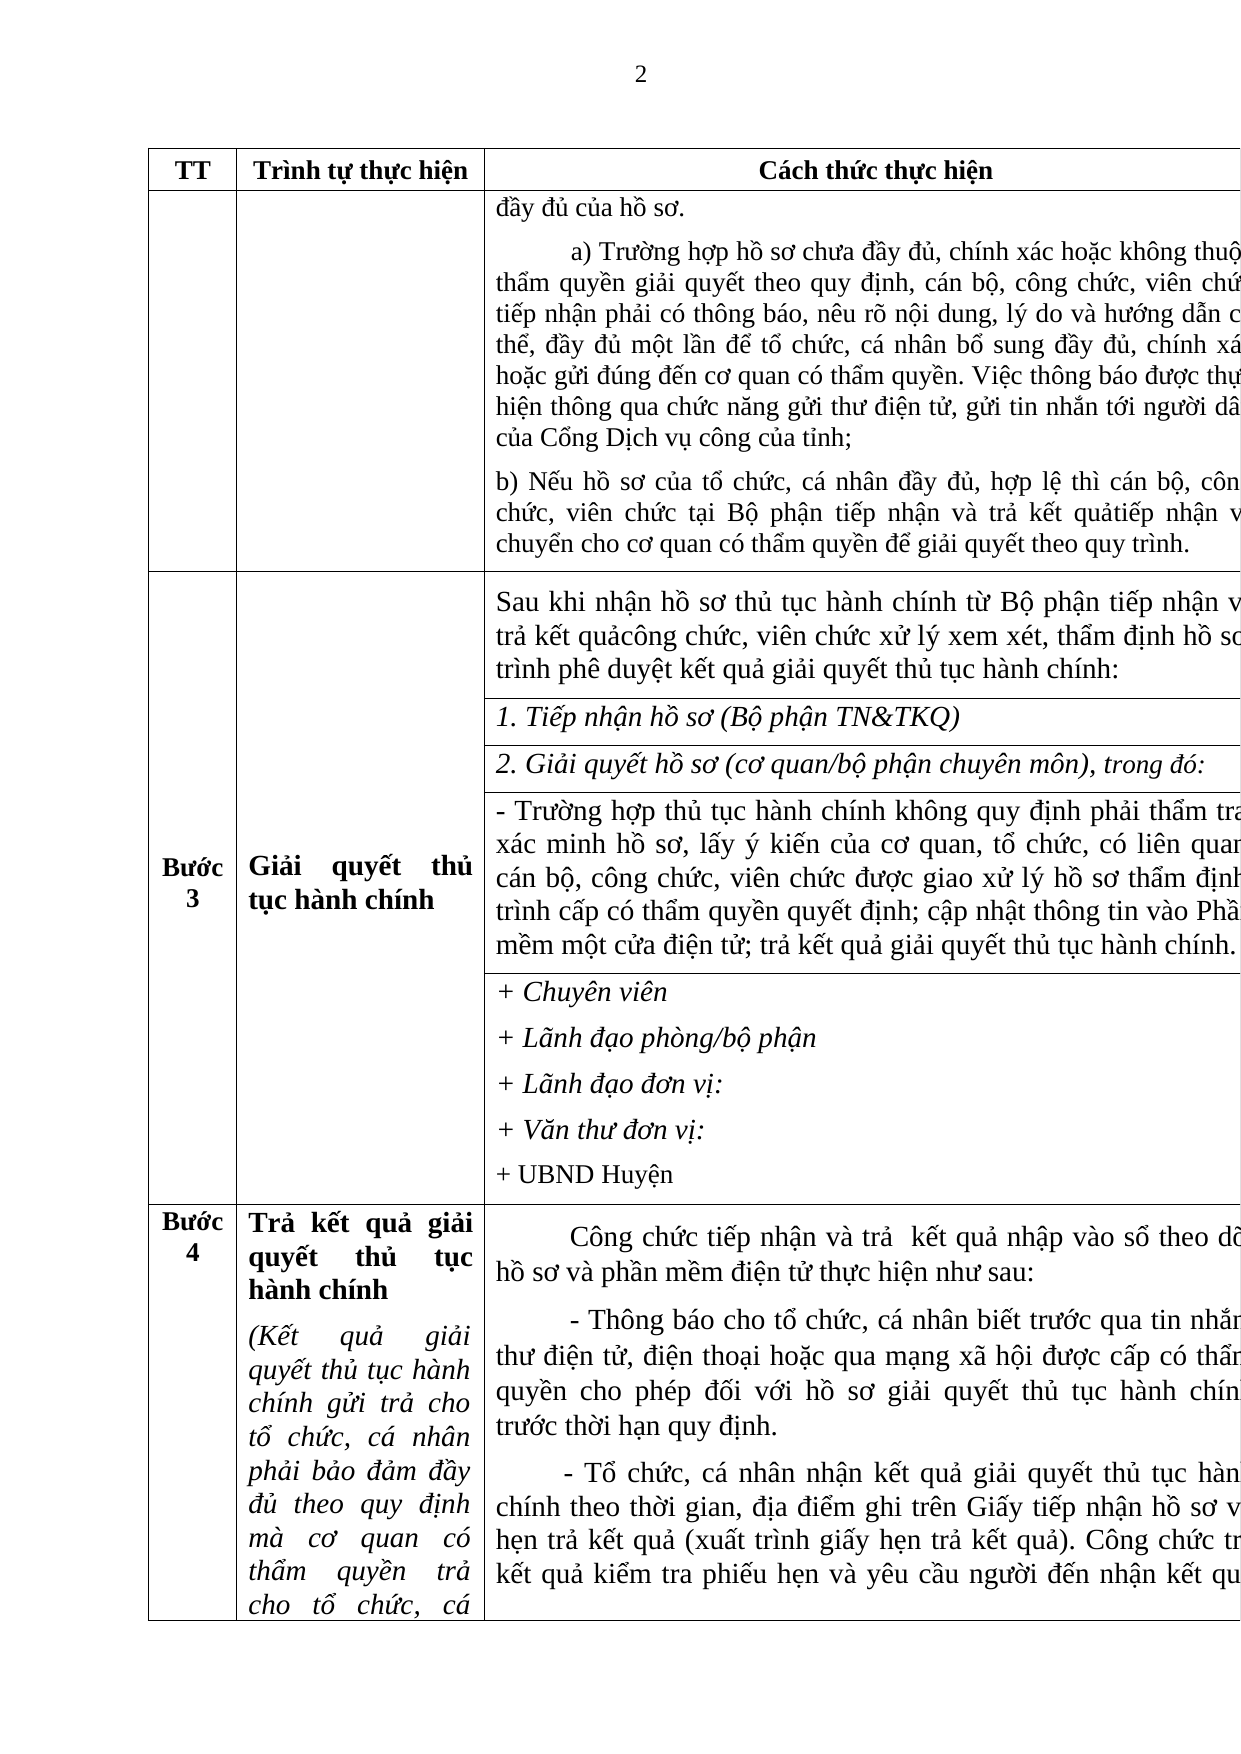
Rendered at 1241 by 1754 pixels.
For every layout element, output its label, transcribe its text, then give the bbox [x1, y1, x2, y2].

table_cell Bước 3 [149, 572, 236, 1204]
table_header TT [149, 149, 236, 190]
table_cell Sau khi nhận hồ sơ thủ tục hành chính từ Bộ phận tiếp nhận và trả kết quảcông chức, viên chức xử lý xem xét, thẩm định hồ sơ, trình phê duyệt kết quả giải quyết thủ tục hành chính: [485, 572, 1240, 698]
table_cell 1. Tiếp nhận hồ sơ (Bộ phận TN&TKQ) [485, 699, 1240, 745]
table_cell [485, 1205, 1240, 1620]
table_cell Giải quyết thủ tục hành chính [237, 572, 484, 1204]
table_cell 2. Giải quyết hồ sơ (cơ quan/bộ phận chuyên môn), trong đó: [485, 746, 1240, 792]
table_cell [485, 191, 1240, 571]
table_cell Bước 4 [149, 1205, 236, 1620]
table_header Trình tự thực hiện [237, 149, 484, 190]
table_header Cách thức thực hiện [485, 149, 1240, 190]
table_cell + Chuyên viên + Lãnh đạo phòng/bộ phận + Lãnh đạo đơn vị: + Văn thư đơn vị: + UBND Huyện [485, 974, 1240, 1204]
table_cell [237, 1205, 484, 1620]
table_cell - Trường hợp thủ tục hành chính không quy định phải thẩm tra, xác minh hồ sơ, lấy ý kiến của cơ quan, tổ chức, có liên quan, cán bộ, công chức, viên chức được giao xử lý hồ sơ thẩm định, trình cấp có thẩm quyền quyết định; cập nhật thông tin vào Phần mềm một cửa điện tử; trả kết quả giải quyết thủ tục hành chính. [485, 793, 1240, 973]
